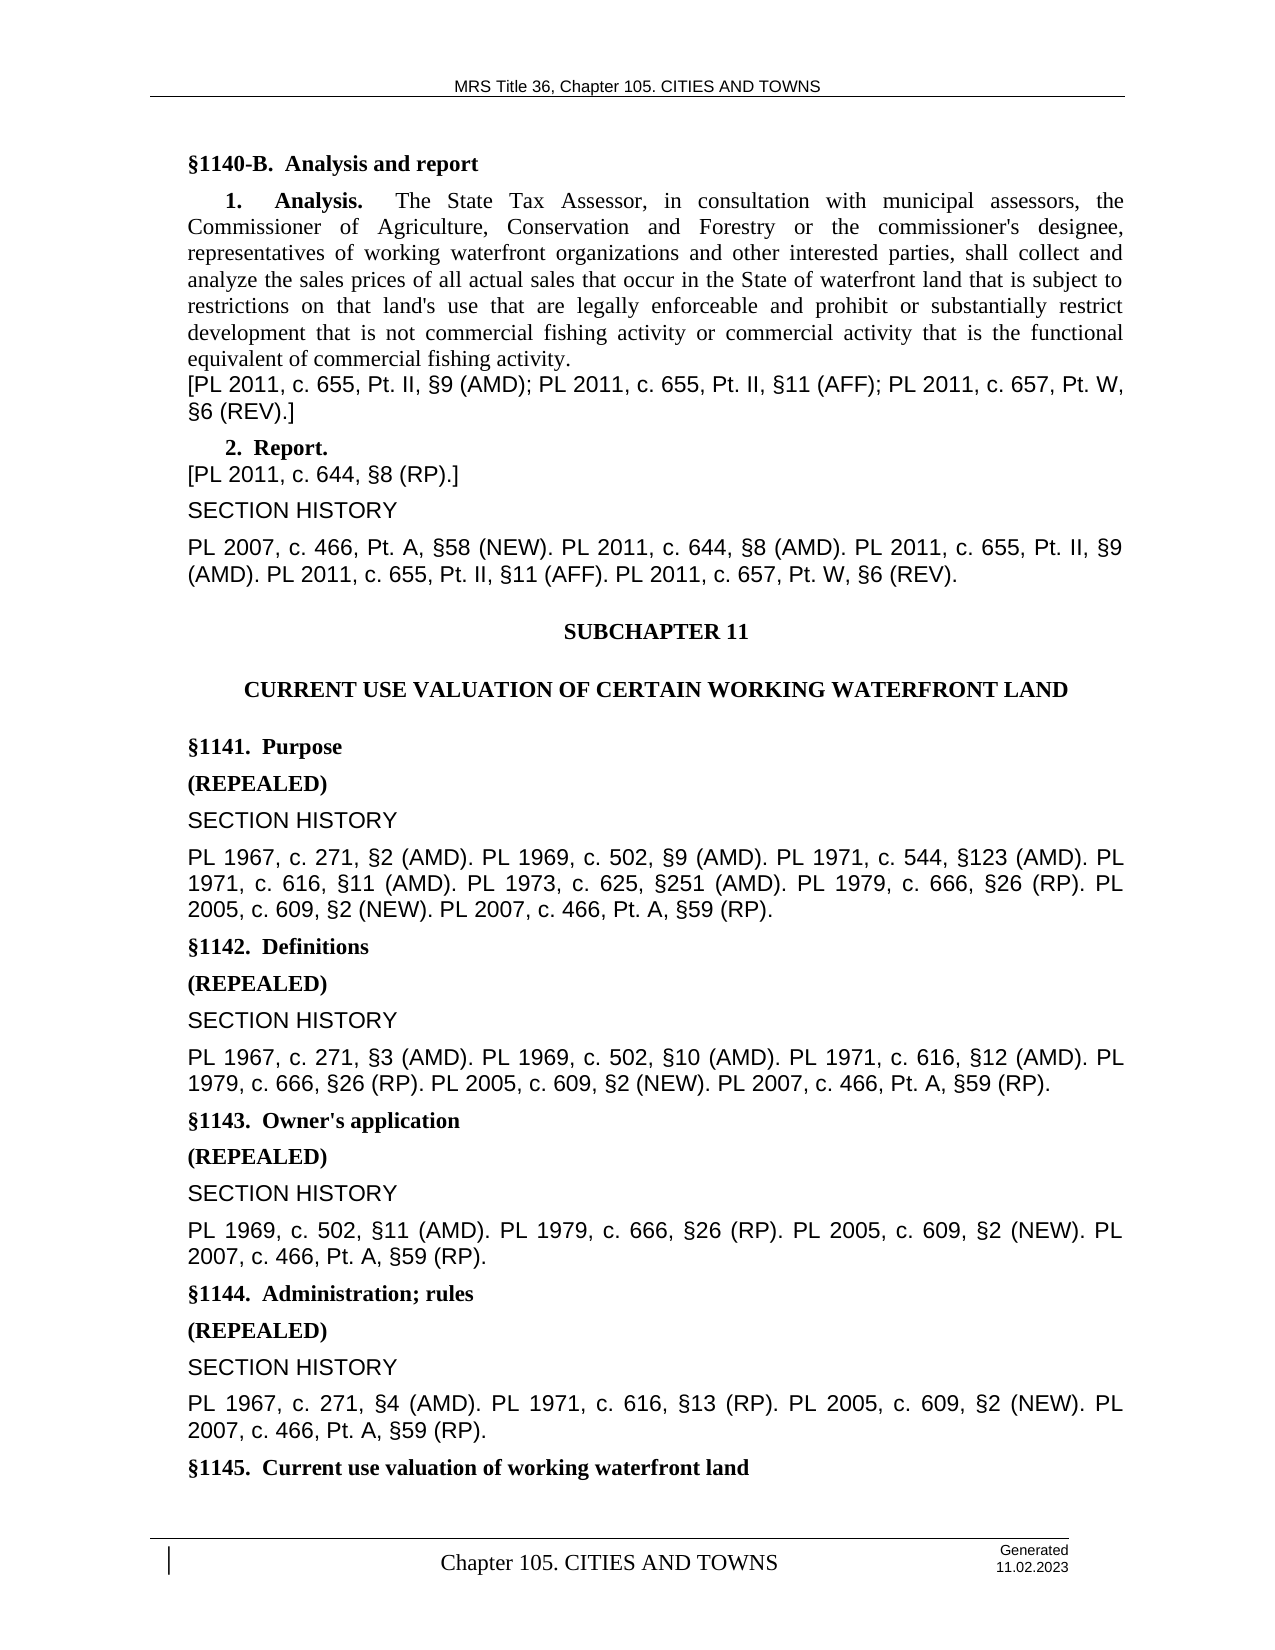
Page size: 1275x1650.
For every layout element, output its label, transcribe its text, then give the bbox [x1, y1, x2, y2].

text PL 1967, c. 271, §4 (AMD). PL 1971, c. 616, §13 (RP). PL 2005, c. 609, §2 (NEW). PL 2007, c. 466, Pt. A, §59 (RP). [187, 1390, 1125, 1443]
text §1145. Current use valuation of working waterfront land [187, 1453, 1125, 1480]
text (REPEALED) [187, 1317, 1125, 1343]
text (REPEALED) [187, 1143, 1125, 1170]
text CURRENT USE VALUATION OF CERTAIN WORKING WATERFRONT LAND [187, 676, 1125, 702]
text §1144. Administration; rules [187, 1280, 1125, 1306]
text (REPEALED) [187, 970, 1125, 996]
text SECTION HISTORY [187, 1007, 1125, 1033]
text PL 1969, c. 502, §11 (AMD). PL 1979, c. 666, §26 (RP). PL 2005, c. 609, §2 (NEW). PL 2007, c. 466, Pt. A, §59 (RP). [187, 1217, 1125, 1270]
text §1142. Definitions [187, 933, 1125, 959]
text §1141. Purpose [187, 733, 1125, 760]
text SECTION HISTORY [187, 1354, 1125, 1380]
text SECTION HISTORY [187, 807, 1125, 833]
text §1140-B. Analysis and report [187, 150, 1125, 176]
text [PL 2011, c. 644, §8 (RP).] [187, 461, 1125, 487]
text SUBCHAPTER 11 [187, 618, 1125, 644]
text SECTION HISTORY [187, 497, 1125, 524]
text §1143. Owner's application [187, 1107, 1125, 1133]
text SECTION HISTORY [187, 1180, 1125, 1207]
text (REPEALED) [187, 770, 1125, 797]
text [PL 2011, c. 655, Pt. II, §9 (AMD); PL 2011, c. 655, Pt. II, §11 (AFF); PL 2011, c. 657, Pt. W, §6 (REV).] [187, 371, 1125, 424]
text PL 1967, c. 271, §3 (AMD). PL 1969, c. 502, §10 (AMD). PL 1971, c. 616, §12 (AMD). PL 1979, c. 666, §26 (RP). PL 2005, c. 609, §2 (NEW). PL 2007, c. 466, Pt. A, §59 (RP). [187, 1043, 1125, 1096]
text PL 1967, c. 271, §2 (AMD). PL 1969, c. 502, §9 (AMD). PL 1971, c. 544, §123 (AMD). PL 1971, c. 616, §11 (AMD). PL 1973, c. 625, §251 (AMD). PL 1979, c. 666, §26 (RP). PL 2005, c. 609, §2 (NEW). PL 2007, c. 466, Pt. A, §59 (RP). [187, 844, 1125, 923]
text 2. Report. [187, 434, 1125, 461]
text 1. Analysis. The State Tax Assessor, in consultation with municipal assessors, the Commissioner of Agriculture, Conservation and Forestry or the commissioner's designee, representatives of working waterfront organizations and other interested parties, shall collect and analyze the sales prices of all actual sales that occur in the State of waterfront land that is subject to restrictions on that land's use that are legally enforceable and prohibit or substantially restrict development that is not commercial fishing activity or commercial activity that is the functional equivalent of commercial fishing activity. [187, 187, 1125, 371]
text PL 2007, c. 466, Pt. A, §58 (NEW). PL 2011, c. 644, §8 (AMD). PL 2011, c. 655, Pt. II, §9 (AMD). PL 2011, c. 655, Pt. II, §11 (AFF). PL 2011, c. 657, Pt. W, §6 (REV). [187, 534, 1125, 587]
